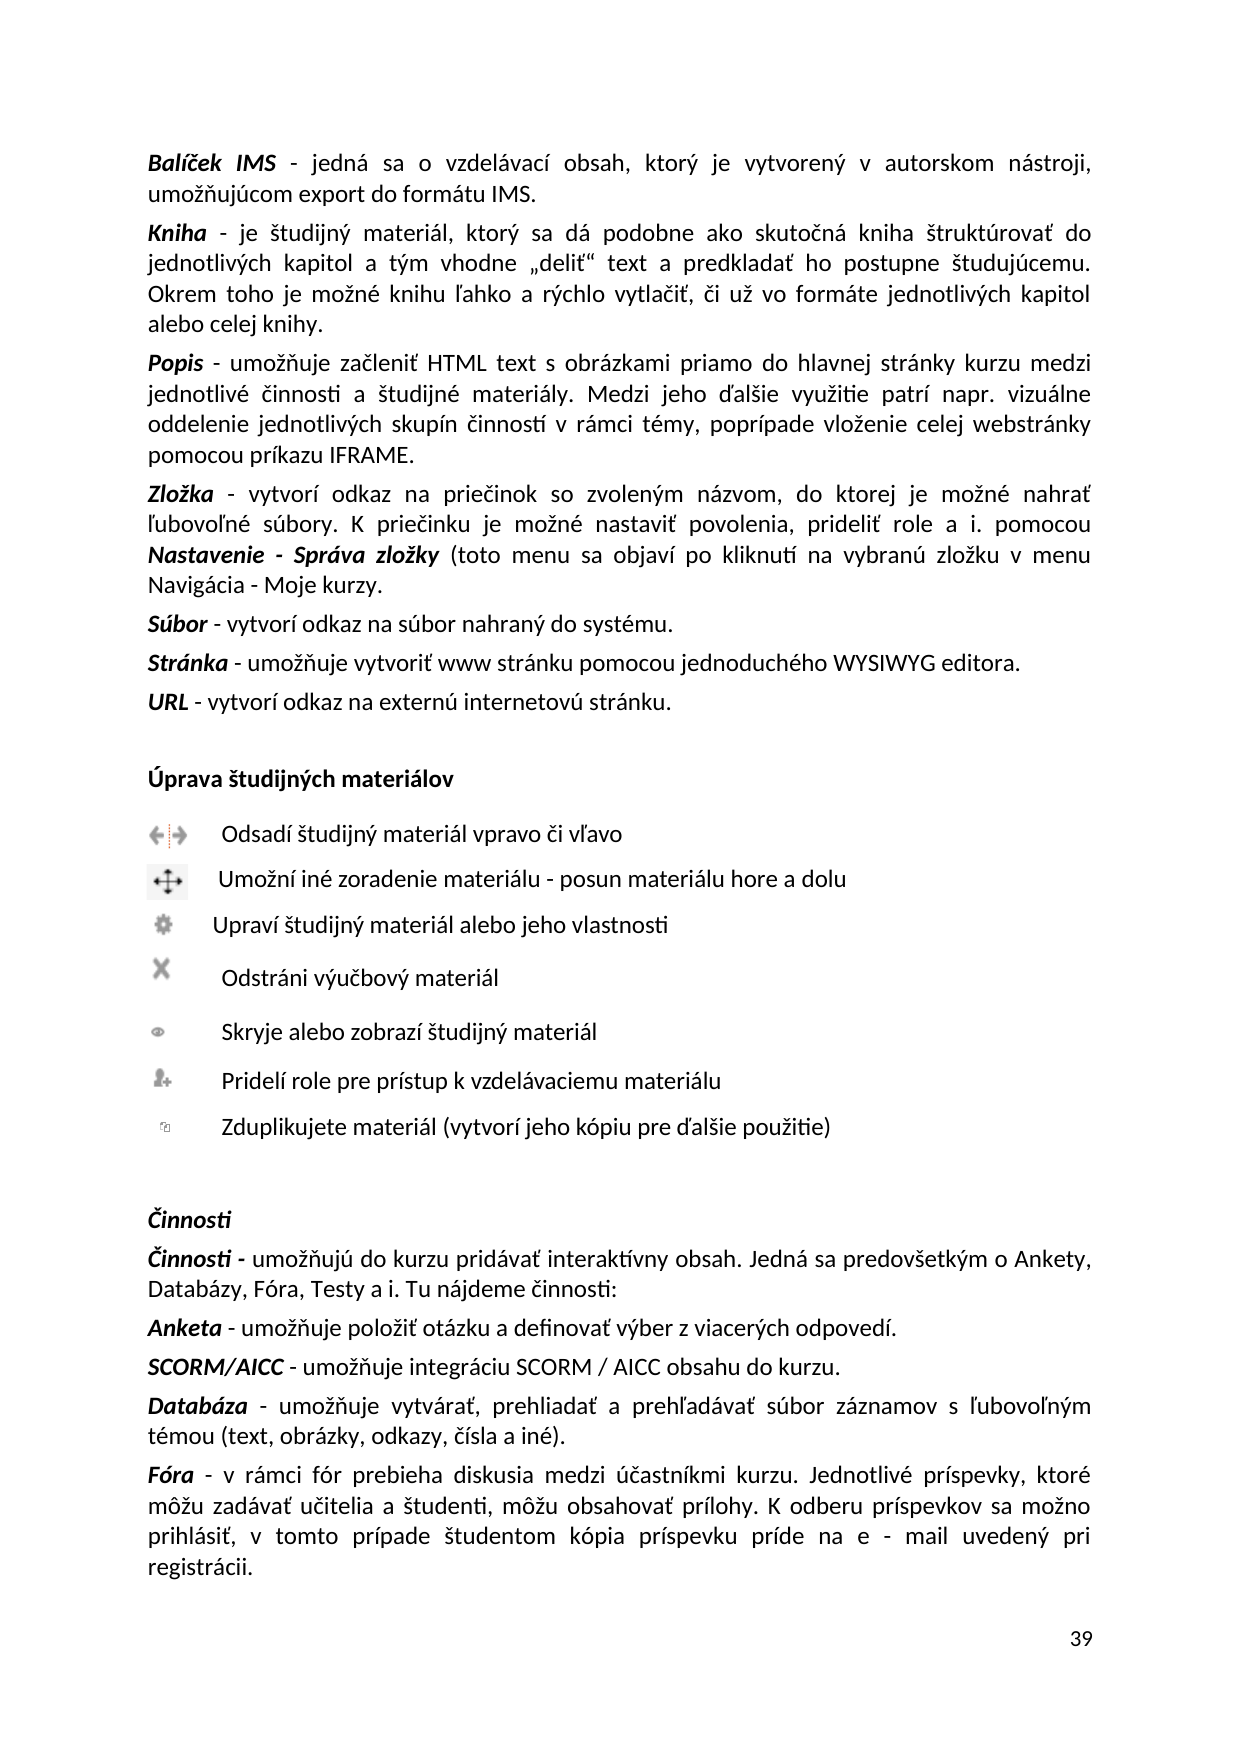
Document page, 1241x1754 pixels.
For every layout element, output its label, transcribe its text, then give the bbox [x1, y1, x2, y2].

list Skryje alebo zobrazí študijný materiál [148, 1016, 1093, 1046]
picture [147, 823, 192, 850]
text Odstráni výučbový materiál [148, 955, 1093, 992]
text Úprava študijných materiálov [148, 764, 1093, 794]
picture [155, 1118, 173, 1136]
text Fóra - v rámci fór prebieha diskusia medzi účastníkmi kurzu. Jednotlivé príspevky, ktoré môžu zadávať učitelia a študenti, môžu obsahovať prílohy. K odberu príspevkov sa možno prihlásiť, v tomto prípade študentom kópia príspevku príde na e - mail uvedený pri registrácii. [148, 1459, 1093, 1581]
text Zložka - vytvorí odkaz na priečinok so zvoleným názvom, do ktorej je možné nahrať ľubovoľné súbory. K priečinku je možné nastaviť povolenia, prideliť role a i. pomocou Nastavenie - Správa zložky (toto menu sa objaví po kliknutí na vybranú zložku v menu Navigácia - Moje kurzy. [148, 478, 1093, 600]
text Činnosti [148, 1204, 1093, 1234]
text Činnosti - umožňujú do kurzu pridávať interaktívny obsah. Jedná sa predovšetkým o Ankety, Databázy, Fóra, Testy a i. Tu nájdeme činnosti: [148, 1243, 1093, 1304]
text Upraví študijný materiál alebo jeho vlastnosti [148, 909, 1093, 940]
text SCORM/AICC - umožňuje integráciu SCORM / AICC obsahu do kurzu. [148, 1351, 1093, 1382]
list Zduplikujete materiál (vytvorí jeho kópiu pre ďalšie použitie) [154, 1111, 1093, 1142]
text Stránka - umožňuje vytvoriť www stránku pomocou jednoduchého WYSIWYG editora. [148, 647, 1093, 678]
text Umožní iné zoradenie materiálu - posun materiálu hore a dolu [148, 863, 1093, 894]
picture [146, 910, 183, 944]
text Súbor - vytvorí odkaz na súbor nahraný do systému. [148, 608, 1093, 639]
picture [147, 1061, 179, 1090]
text Databáza - umožňuje vytvárať, prehliadať a prehľadávať súbor záznamov s ľubovoľným témou (text, obrázky, odkazy, čísla a iné). [148, 1390, 1093, 1451]
text Kniha - je študijný materiál, ktorý sa dá podobne ako skutočná kniha štruktúrovať do jednotlivých kapitol a tým vhodne „deliť“ text a predkladať ho postupne študujúcemu. Okrem toho je možné knihu ľahko a rýchlo vytlačiť, či už vo formáte jednotlivých kapitol alebo celej knihy. [148, 217, 1093, 339]
text Popis - umožňuje začleniť HTML text s obrázkami priamo do hlavnej stránky kurzu medzi jednotlivé činnosti a študijné materiály. Medzi jeho ďalšie využitie patrí napr. vizuálne oddelenie jednotlivých skupín činností v rámci témy, poprípade vloženie celej webstránky pomocou príkazu IFRAME. [148, 347, 1093, 469]
text URL - vytvorí odkaz na externú internetovú stránku. [148, 686, 1093, 716]
text Pridelí role pre prístup k vzdelávaciemu materiálu [148, 1062, 1093, 1096]
picture [147, 955, 179, 986]
text Anketa - umožňuje položiť otázku a definovať výber z viacerých odpovedí. [148, 1312, 1093, 1343]
text Balíček IMS - jedná sa o vzdelávací obsah, ktorý je vytvorený v autorskom nástroji, umožňujúcom export do formátu IMS. [148, 148, 1093, 209]
picture [148, 1023, 170, 1041]
text Odsadí študijný materiál vpravo či vľavo [148, 818, 1093, 848]
